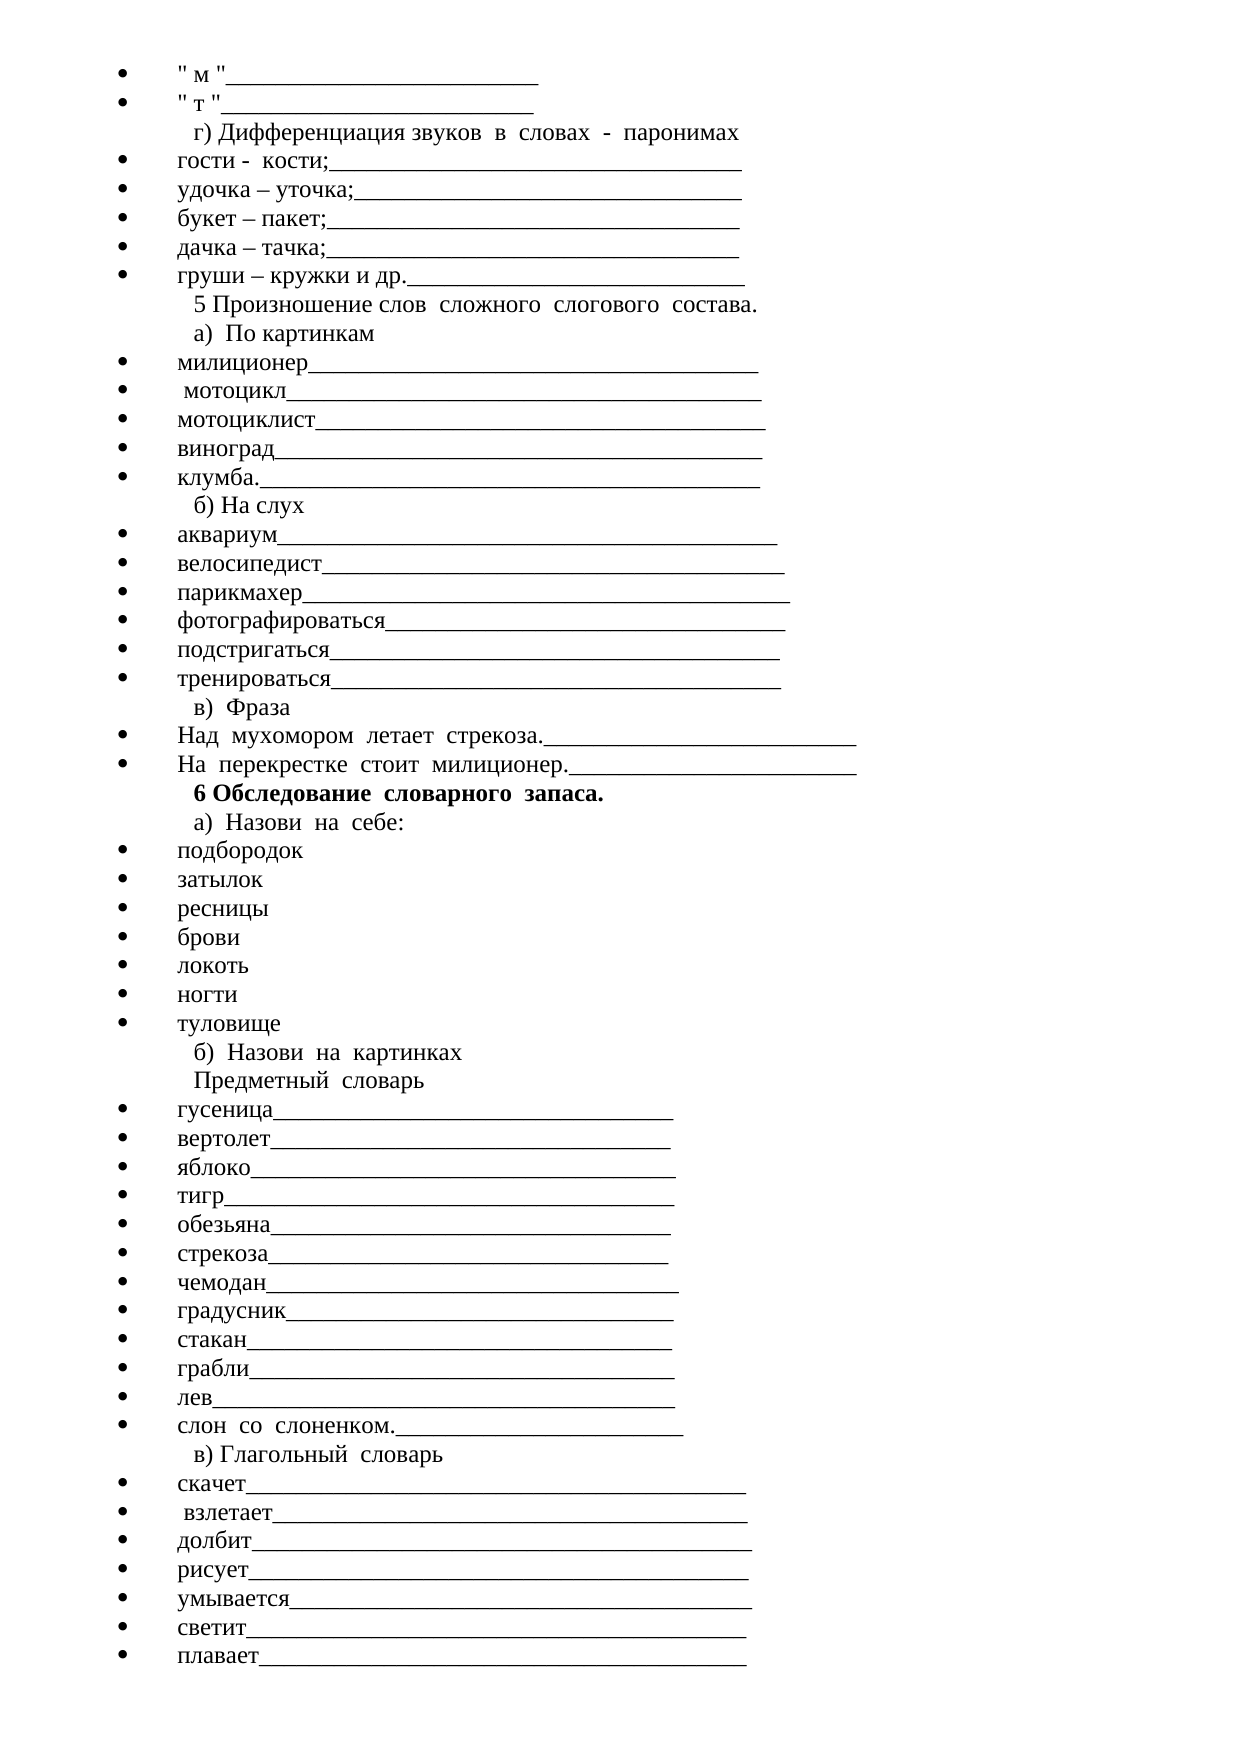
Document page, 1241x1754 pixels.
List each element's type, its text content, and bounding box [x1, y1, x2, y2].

list светит________________________________________ [118, 1612, 1152, 1640]
text в) Фраза [118, 692, 1152, 720]
list гости - кости;_________________________________ [118, 145, 1152, 174]
list подстригаться____________________________________ [118, 634, 1152, 663]
list ногти [118, 979, 1152, 1008]
list тренироваться____________________________________ [118, 663, 1152, 692]
list долбит________________________________________ [118, 1525, 1152, 1554]
list ресницы [118, 893, 1152, 922]
list туловище [118, 1008, 1152, 1037]
list виноград_______________________________________ [118, 433, 1152, 462]
list умывается_____________________________________ [118, 1583, 1152, 1612]
list удочка – уточка;_______________________________ [118, 174, 1152, 203]
list подбородок [118, 835, 1152, 864]
list " т "_________________________ [118, 88, 1152, 117]
list " м "_________________________ [118, 59, 1152, 88]
list Над мухомором летает стрекоза._________________________ [118, 720, 1152, 749]
list брови [118, 922, 1152, 950]
list мотоцикл______________________________________ [118, 375, 1152, 404]
list груши – кружки и др.___________________________ [118, 260, 1152, 289]
list дачка – тачка;_________________________________ [118, 232, 1152, 260]
list слон со слоненком._______________________ [118, 1410, 1152, 1439]
list тигр____________________________________ [118, 1180, 1152, 1209]
text Предметный словарь [118, 1065, 1152, 1094]
list рисует________________________________________ [118, 1554, 1152, 1583]
list плавает_______________________________________ [118, 1640, 1152, 1669]
text г) Дифференциация звуков в словах - паронимах [118, 117, 1152, 145]
list парикмахер_______________________________________ [118, 577, 1152, 605]
list гусеница________________________________ [118, 1094, 1152, 1123]
list лев_____________________________________ [118, 1382, 1152, 1410]
list грабли__________________________________ [118, 1353, 1152, 1382]
list мотоциклист____________________________________ [118, 404, 1152, 433]
text б) На слух [118, 490, 1152, 519]
list стакан__________________________________ [118, 1324, 1152, 1353]
list клумба.________________________________________ [118, 462, 1152, 490]
list локоть [118, 950, 1152, 979]
list градусник_______________________________ [118, 1295, 1152, 1324]
text а) Назови на себе: [118, 807, 1152, 835]
list На перекрестке стоит милиционер._______________________ [118, 749, 1152, 778]
text в) Глагольный словарь [118, 1439, 1152, 1468]
text а) По картинкам [118, 318, 1152, 347]
list букет – пакет;_________________________________ [118, 203, 1152, 232]
list стрекоза________________________________ [118, 1238, 1152, 1267]
text б) Назови на картинках [118, 1037, 1152, 1065]
list фотографироваться________________________________ [118, 605, 1152, 634]
list велосипедист_____________________________________ [118, 548, 1152, 577]
list вертолет________________________________ [118, 1123, 1152, 1152]
list яблоко__________________________________ [118, 1152, 1152, 1180]
list чемодан_________________________________ [118, 1267, 1152, 1295]
list аквариум________________________________________ [118, 519, 1152, 548]
list затылок [118, 864, 1152, 893]
list скачет________________________________________ [118, 1468, 1152, 1497]
list милиционер____________________________________ [118, 347, 1152, 375]
text 6 Обследование словарного запаса. [118, 778, 1152, 807]
list взлетает______________________________________ [118, 1497, 1152, 1525]
list обезьяна________________________________ [118, 1209, 1152, 1238]
text 5 Произношение слов сложного слогового состава. [118, 289, 1152, 318]
